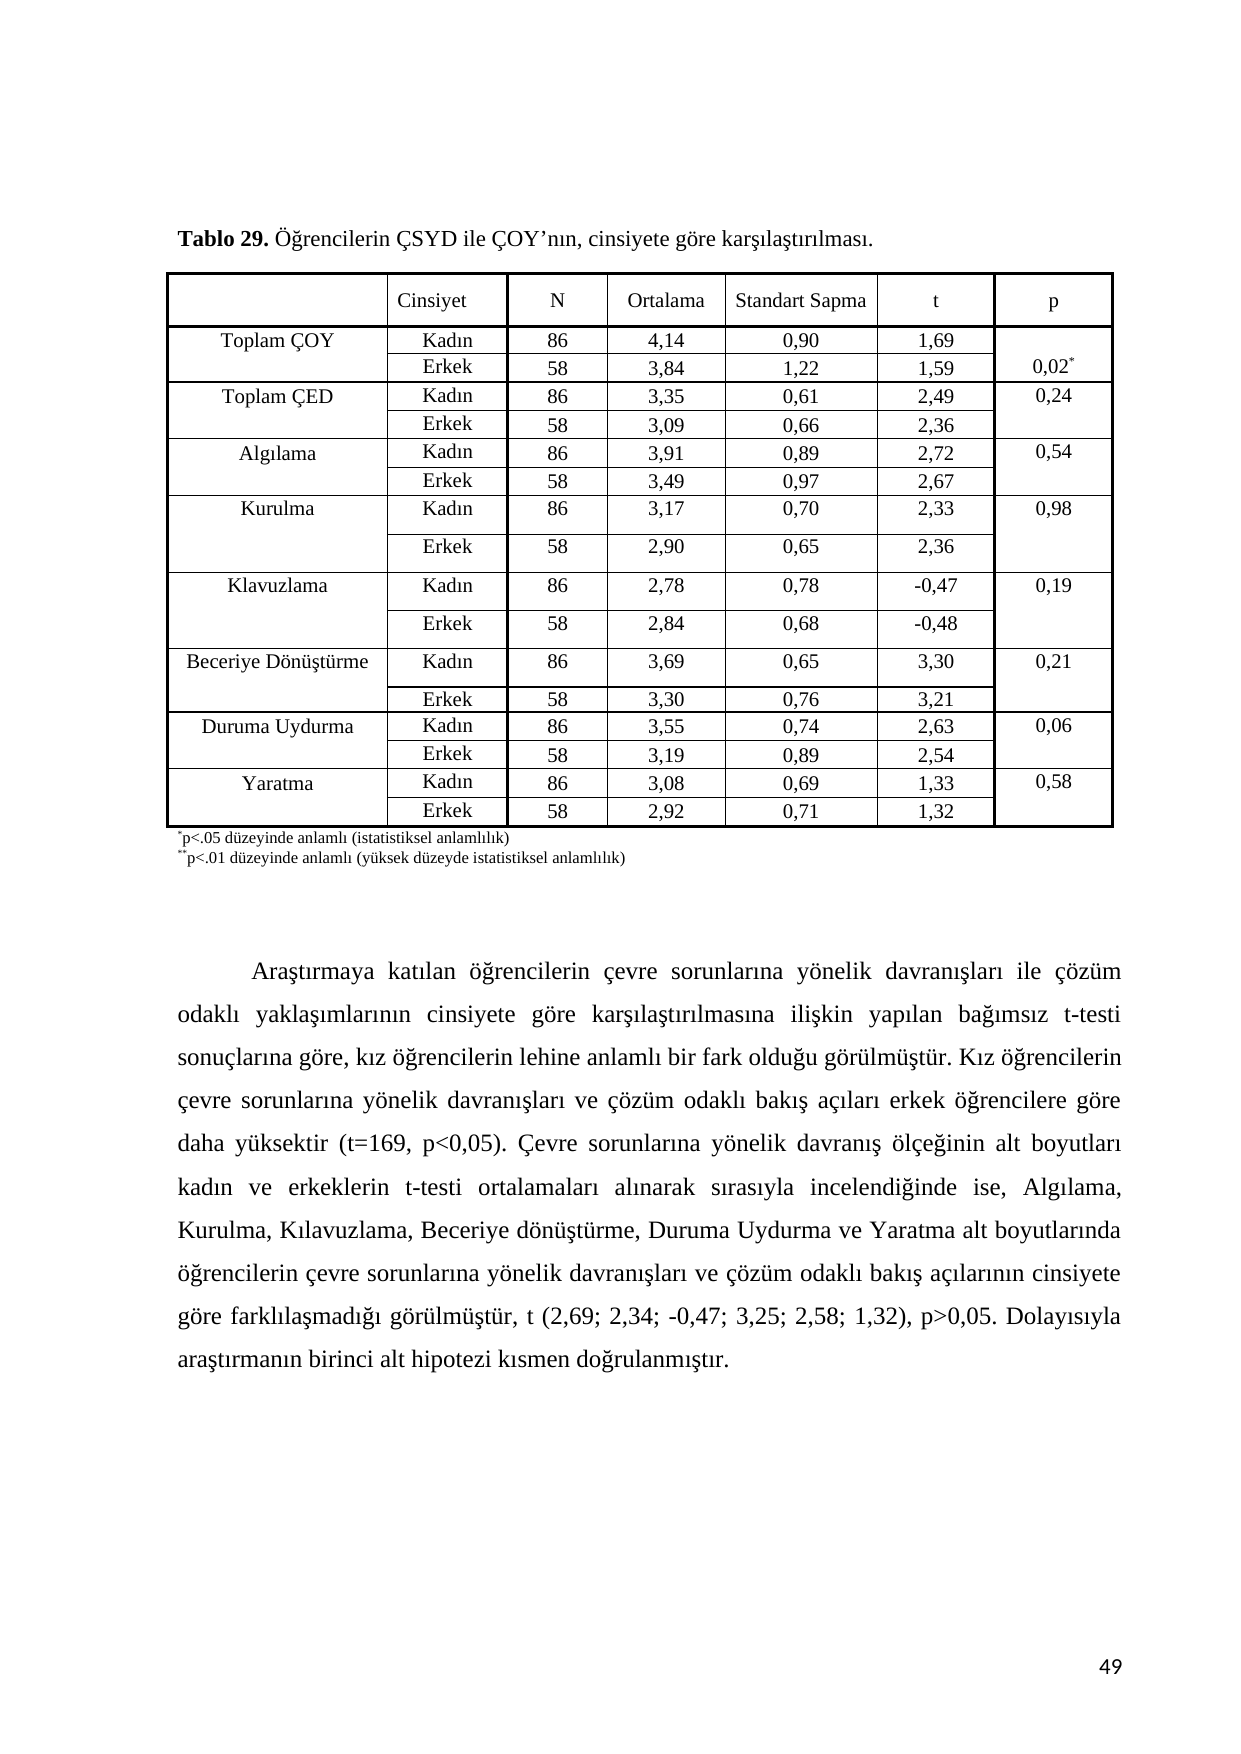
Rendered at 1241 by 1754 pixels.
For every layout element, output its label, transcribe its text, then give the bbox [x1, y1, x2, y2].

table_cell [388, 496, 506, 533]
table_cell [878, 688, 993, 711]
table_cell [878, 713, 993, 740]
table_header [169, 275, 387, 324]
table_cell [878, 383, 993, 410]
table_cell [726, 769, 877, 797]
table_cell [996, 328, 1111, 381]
text *p<.05 düzeyinde anlamlı (istatistiksel anlamlılık) [177, 828, 1122, 847]
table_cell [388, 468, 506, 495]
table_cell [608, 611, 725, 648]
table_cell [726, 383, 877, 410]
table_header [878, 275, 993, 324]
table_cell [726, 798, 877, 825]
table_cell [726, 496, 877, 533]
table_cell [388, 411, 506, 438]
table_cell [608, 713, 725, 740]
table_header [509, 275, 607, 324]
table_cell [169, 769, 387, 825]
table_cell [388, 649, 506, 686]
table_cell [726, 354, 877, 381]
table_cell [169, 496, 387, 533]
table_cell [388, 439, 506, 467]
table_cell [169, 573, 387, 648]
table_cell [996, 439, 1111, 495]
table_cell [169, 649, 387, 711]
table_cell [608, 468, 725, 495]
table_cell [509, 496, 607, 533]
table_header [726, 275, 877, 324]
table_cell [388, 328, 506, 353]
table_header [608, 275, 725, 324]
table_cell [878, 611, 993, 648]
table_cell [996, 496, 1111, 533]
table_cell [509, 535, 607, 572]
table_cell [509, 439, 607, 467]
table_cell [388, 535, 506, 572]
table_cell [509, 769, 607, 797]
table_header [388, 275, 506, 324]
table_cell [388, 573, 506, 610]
text Araştırmaya katılan öğrencilerin çevre sorunlarına yönelik davranışları ile çözüm odaklı yaklaşımlarının cinsiyete göre karşılaştırılmasına ilişkin yapılan bağımsız t-testi sonuçlarına göre, kız öğrencilerin lehine anlamlı bir fark olduğu görülmüştür. Kız öğrencilerin çevre sorunlarına yönelik davranışları ve çözüm odaklı bakış açıları erkek öğrencilere göre daha yüksektir (t=169, p<0,05). Çevre sorunlarına yönelik davranış ölçeğinin alt boyutları kadın ve erkeklerin t-testi ortalamaları alınarak sırasıyla incelendiğinde ise, Algılama, Kurulma, Kılavuzlama, Beceriye dönüştürme, Duruma Uydurma ve Yaratma alt boyutlarında öğrencilerin çevre sorunlarına yönelik davranışları ve çözüm odaklı bakış açılarının cinsiyete göre farklılaşmadığı görülmüştür, t (2,69; 2,34; -0,47; 3,25; 2,58; 1,32), p>0,05. Dolayısıyla araştırmanın birinci alt hipotezi kısmen doğrulanmıştır. [177, 956, 1122, 1373]
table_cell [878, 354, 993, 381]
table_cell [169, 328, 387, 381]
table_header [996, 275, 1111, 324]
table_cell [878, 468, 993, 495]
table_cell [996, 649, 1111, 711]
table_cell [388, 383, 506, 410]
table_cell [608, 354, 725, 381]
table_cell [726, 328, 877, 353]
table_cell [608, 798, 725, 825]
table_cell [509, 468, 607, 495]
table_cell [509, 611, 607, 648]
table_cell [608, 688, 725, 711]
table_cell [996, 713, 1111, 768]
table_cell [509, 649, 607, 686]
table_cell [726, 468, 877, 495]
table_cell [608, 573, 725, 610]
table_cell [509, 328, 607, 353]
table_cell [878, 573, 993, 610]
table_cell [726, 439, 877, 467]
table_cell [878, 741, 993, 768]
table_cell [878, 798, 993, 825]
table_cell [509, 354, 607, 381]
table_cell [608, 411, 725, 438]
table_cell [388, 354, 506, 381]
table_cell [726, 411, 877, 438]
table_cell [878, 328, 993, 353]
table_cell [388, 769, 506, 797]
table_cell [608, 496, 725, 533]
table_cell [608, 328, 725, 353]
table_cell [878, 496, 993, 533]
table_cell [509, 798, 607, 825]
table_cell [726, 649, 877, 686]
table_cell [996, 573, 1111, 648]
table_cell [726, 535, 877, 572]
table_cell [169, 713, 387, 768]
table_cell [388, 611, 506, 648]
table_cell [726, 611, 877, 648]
text Tablo 29. Öğrencilerin ÇSYD ile ÇOY’nın, cinsiyete göre karşılaştırılması. [177, 225, 1122, 251]
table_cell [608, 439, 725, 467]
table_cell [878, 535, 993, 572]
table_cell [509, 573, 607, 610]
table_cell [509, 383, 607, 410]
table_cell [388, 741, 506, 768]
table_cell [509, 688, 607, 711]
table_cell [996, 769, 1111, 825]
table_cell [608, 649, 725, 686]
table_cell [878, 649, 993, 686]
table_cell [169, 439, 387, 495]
text **p<.01 düzeyinde anlamlı (yüksek düzeyde istatistiksel anlamlılık) [177, 847, 1122, 867]
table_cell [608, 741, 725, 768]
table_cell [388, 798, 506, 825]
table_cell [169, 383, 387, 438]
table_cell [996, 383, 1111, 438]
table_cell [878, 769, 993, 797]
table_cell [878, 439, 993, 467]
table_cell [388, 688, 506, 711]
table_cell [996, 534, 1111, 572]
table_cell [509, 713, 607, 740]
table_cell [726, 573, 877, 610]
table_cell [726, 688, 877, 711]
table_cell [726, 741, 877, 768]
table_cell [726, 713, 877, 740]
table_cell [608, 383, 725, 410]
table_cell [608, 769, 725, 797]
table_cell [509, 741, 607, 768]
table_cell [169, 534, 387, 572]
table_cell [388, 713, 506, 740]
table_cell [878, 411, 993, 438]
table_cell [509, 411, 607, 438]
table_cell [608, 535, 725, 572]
